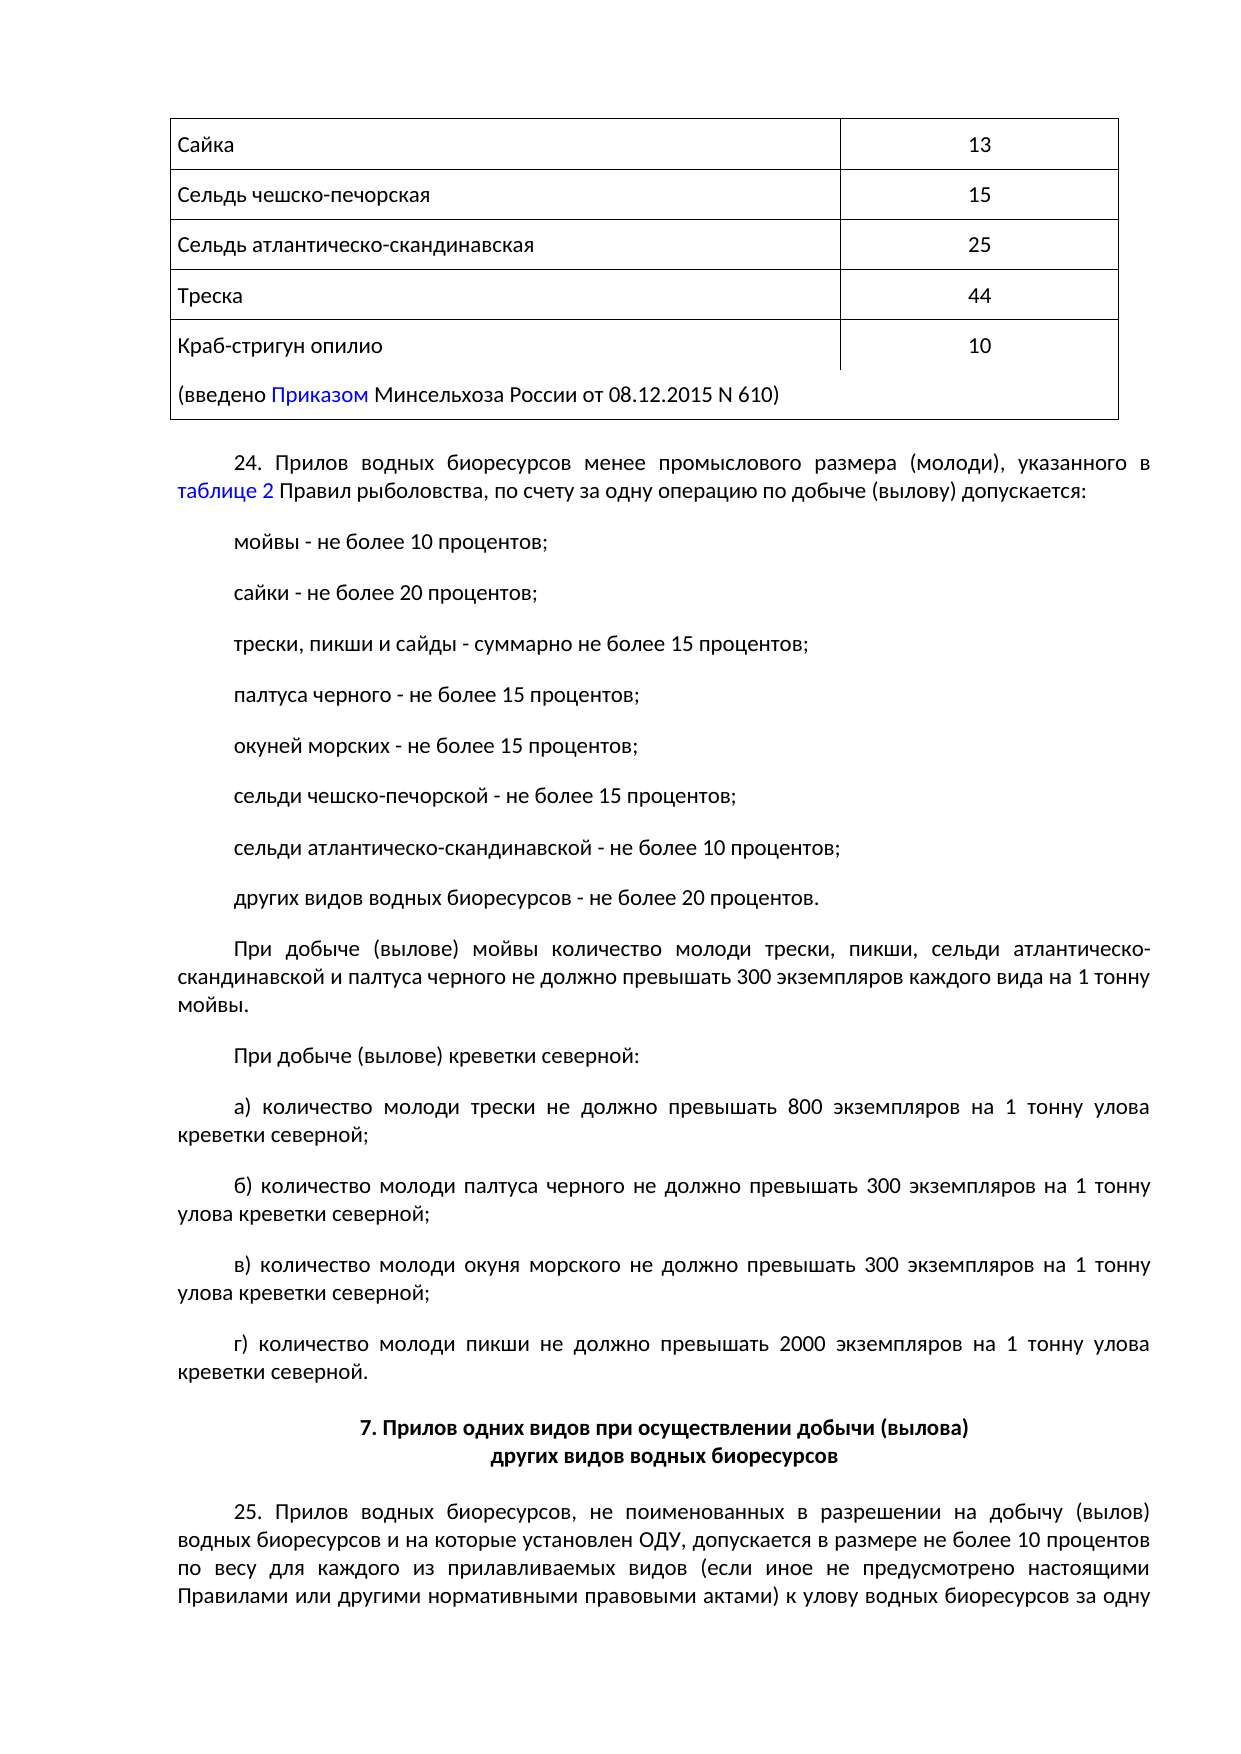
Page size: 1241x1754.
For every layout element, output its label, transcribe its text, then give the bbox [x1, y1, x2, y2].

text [177, 1497, 1152, 1609]
text а) количество молоди трески не должно превышать 800 экземпляров на 1 тонну улова креветки северной; [177, 1092, 1152, 1148]
table_cell 15 [841, 170, 1118, 219]
text 24. Прилов водных биоресурсов менее промыслового размера (молоди), указанного в таблице 2 Правил рыболовства, по счету за одну операцию по добыче (вылову) допускается: [177, 448, 1152, 504]
text сельди чешско-печорской - не более 15 процентов; [177, 782, 1152, 810]
title 7. Прилов одних видов при осуществлении добычи (вылова) [177, 1413, 1152, 1441]
table_cell Сайка [171, 119, 840, 168]
text г) количество молоди пикши не должно превышать 2000 экземпляров на 1 тонну улова креветки северной. [177, 1329, 1152, 1385]
text трески, пикши и сайды - суммарно не более 15 процентов; [177, 629, 1152, 657]
table_cell (введено Приказом Минсельхоза России от 08.12.2015 N 610) [171, 370, 1118, 419]
text сайки - не более 20 процентов; [177, 578, 1152, 606]
text окуней морских - не более 15 процентов; [177, 731, 1152, 759]
text При добыче (вылове) мойвы количество молоди трески, пикши, сельди атлантическо-скандинавской и палтуса черного не должно превышать 300 экземпляров каждого вида на 1 тонну мойвы. [177, 934, 1152, 1018]
table_cell 25 [841, 220, 1118, 269]
table_cell 13 [841, 119, 1118, 168]
text в) количество молоди окуня морского не должно превышать 300 экземпляров на 1 тонну улова креветки северной; [177, 1250, 1152, 1306]
table_cell Краб-стригун опилио [171, 320, 840, 370]
text палтуса черного - не более 15 процентов; [177, 680, 1152, 708]
text мойвы - не более 10 процентов; [177, 527, 1152, 555]
text других видов водных биоресурсов - не более 20 процентов. [177, 883, 1152, 912]
table_cell Сельдь атлантическо-скандинавская [171, 220, 840, 269]
title других видов водных биоресурсов [177, 1441, 1152, 1469]
table_cell Сельдь чешско-печорская [171, 170, 840, 219]
text сельди атлантическо-скандинавской - не более 10 процентов; [177, 833, 1152, 861]
table_cell Треска [171, 270, 840, 319]
text б) количество молоди палтуса черного не должно превышать 300 экземпляров на 1 тонну улова креветки северной; [177, 1171, 1152, 1227]
table_cell 44 [841, 270, 1118, 319]
text При добыче (вылове) креветки северной: [177, 1041, 1152, 1069]
table_cell 10 [841, 320, 1118, 370]
